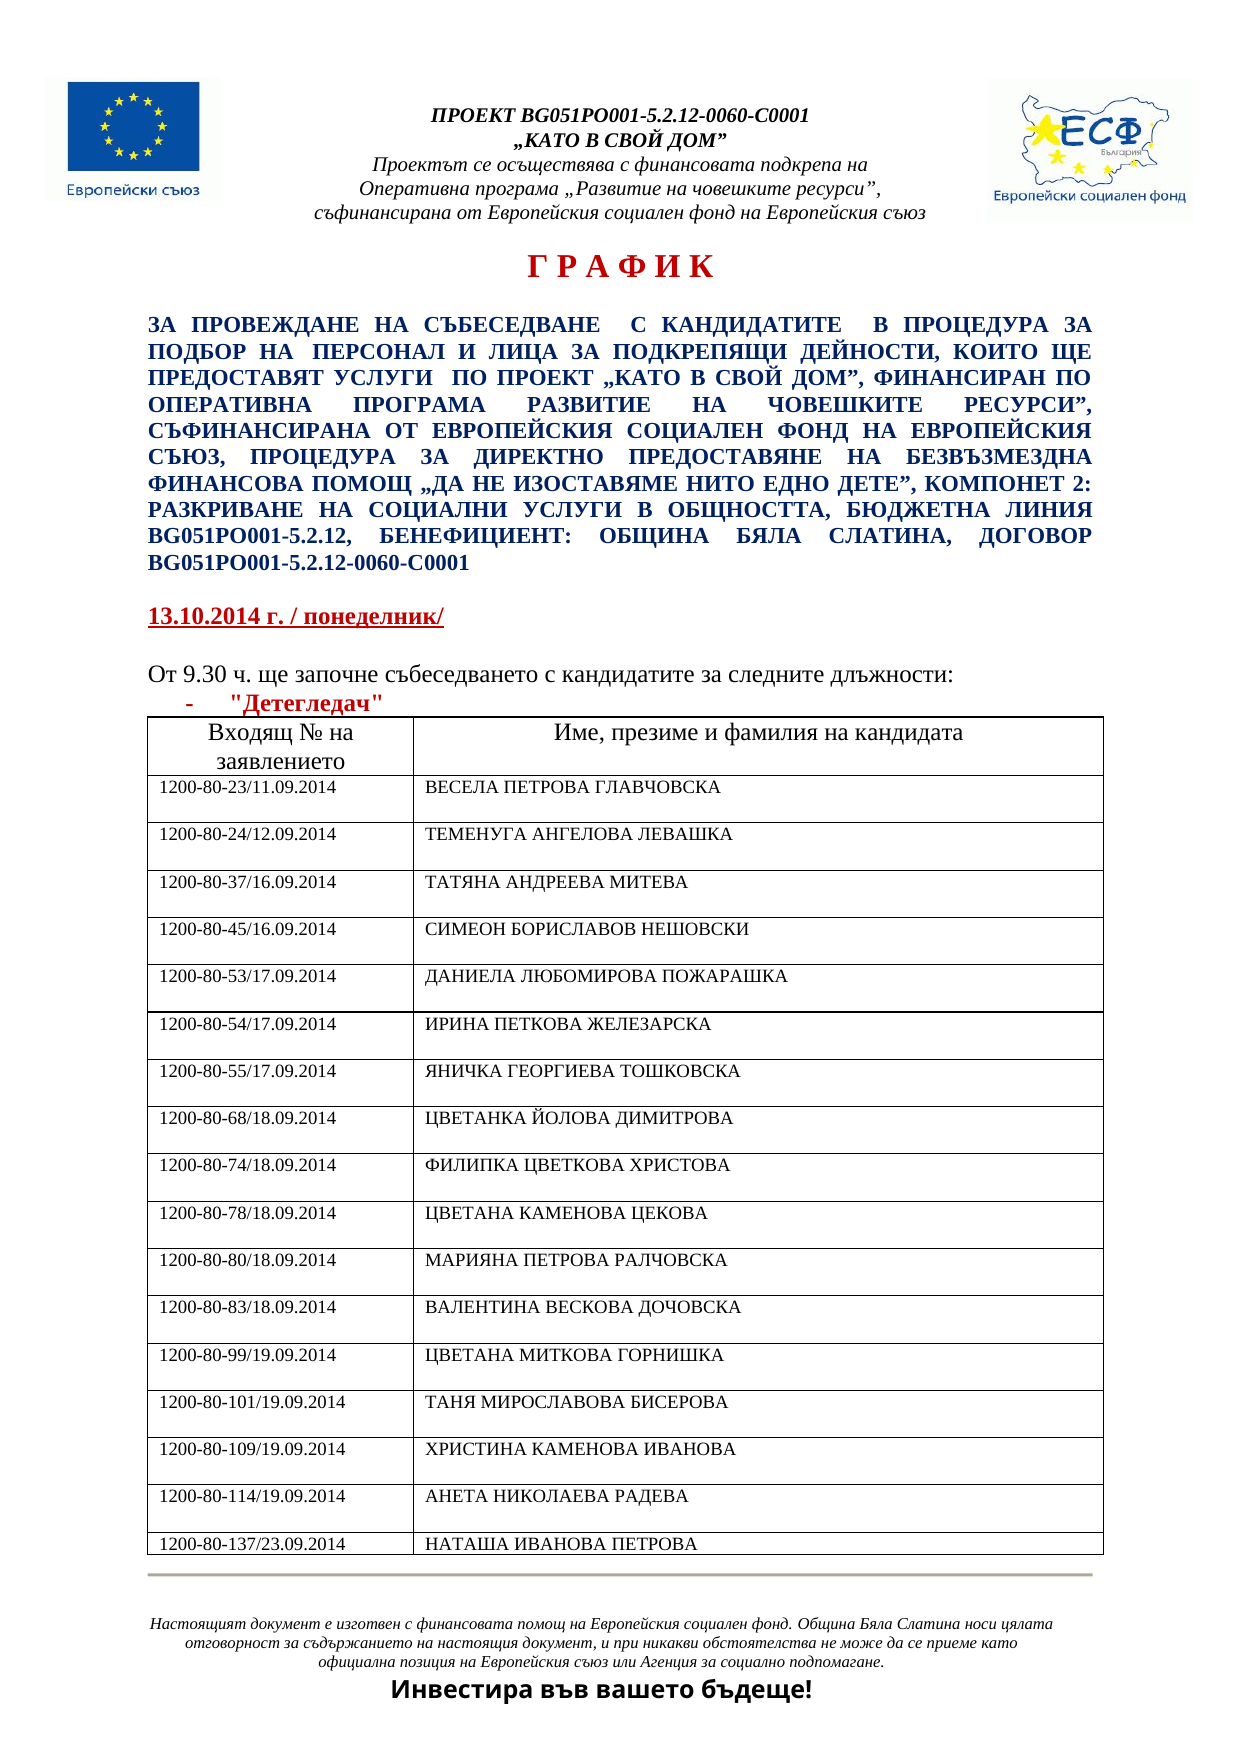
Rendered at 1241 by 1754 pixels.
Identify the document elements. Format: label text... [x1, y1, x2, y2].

text 13.10.2014 г. / понеделник/ [148, 601, 1093, 630]
table_cell ЦВЕТАНА КАМЕНОВА ЦЕКОВА [414, 1202, 1103, 1248]
table_cell 1200-80-114/19.09.2014 [148, 1485, 413, 1532]
table_cell ВАЛЕНТИНА ВЕСКОВА ДОЧОВСКА [414, 1296, 1103, 1342]
table_cell 1200-80-83/18.09.2014 [148, 1296, 413, 1342]
table_cell 1200-80-53/17.09.2014 [148, 965, 413, 1011]
table_cell 1200-80-137/23.09.2014 [148, 1533, 413, 1554]
table_cell ИРИНА ПЕТКОВА ЖЕЛЕЗАРСКА [414, 1013, 1103, 1059]
table_cell 1200-80-80/18.09.2014 [148, 1249, 413, 1295]
table_cell 1200-80-23/11.09.2014 [148, 776, 413, 822]
table_cell ТАТЯНА АНДРЕЕВА МИТЕВА [414, 871, 1103, 917]
table_cell 1200-80-101/19.09.2014 [148, 1391, 413, 1437]
table_cell ЦВЕТАНА МИТКОВА ГОРНИШКА [414, 1344, 1103, 1390]
table_cell ХРИСТИНА КАМЕНОВА ИВАНОВА [414, 1438, 1103, 1484]
picture [44, 77, 222, 202]
table_cell 1200-80-68/18.09.2014 [148, 1107, 413, 1153]
table_cell 1200-80-37/16.09.2014 [148, 871, 413, 917]
table_header Име, презиме и фамилия на кандидата [414, 718, 1103, 775]
table_cell СИМЕОН БОРИСЛАВОВ НЕШОВСКИ [414, 918, 1103, 964]
list "Детегледач" [185, 688, 1093, 716]
table_cell 1200-80-99/19.09.2014 [148, 1344, 413, 1390]
table_cell МАРИЯНА ПЕТРОВА РАЛЧОВСКА [414, 1249, 1103, 1295]
table_cell ЦВЕТАНКА ЙОЛОВА ДИМИТРОВА [414, 1107, 1103, 1153]
table_cell 1200-80-109/19.09.2014 [148, 1438, 413, 1484]
text Г Р А Ф И К [148, 247, 1093, 285]
table_cell ЯНИЧКА ГЕОРГИЕВА ТОШКОВСКА [414, 1060, 1103, 1106]
text ЗА ПРОВЕЖДАНЕ НА СЪБЕСЕДВАНЕ С КАНДИДАТИТЕ В ПРОЦЕДУРА ЗА ПОДБОР НА ПЕРСОНАЛ И ЛИЦА ЗА ПОДКРЕПЯЩИ ДЕЙНОСТИ, КОИТО ЩЕ ПРЕДОСТАВЯТ УСЛУГИ ПО ПРОЕКТ „КАТО В СВОЙ ДОМ”, ФИНАНСИРАН ПО ОПЕРАТИВНА ПРОГРАМА РАЗВИТИЕ НА ЧОВЕШКИТЕ РЕСУРСИ”, СЪФИНАНСИРАНА ОТ ЕВРОПЕЙСКИЯ СОЦИАЛЕН ФОНД НА ЕВРОПЕЙСКИЯ СЪЮЗ, ПРОЦЕДУРА ЗА ДИРЕКТНО ПРЕДОСТАВЯНЕ НА БЕЗВЪЗМЕЗДНА ФИНАНСОВА ПОМОЩ „ДА НЕ ИЗОСТАВЯМЕ НИТО ЕДНО ДЕТЕ”, КОМПОНЕТ 2: РАЗКРИВАНЕ НА СОЦИАЛНИ УСЛУГИ В ОБЩНОСТТА, БЮДЖЕТНА ЛИНИЯ BG051PO001-5.2.12, БЕНЕФИЦИЕНТ: ОБЩИНА БЯЛА СЛАТИНА, ДОГОВОР BG051PO001-5.2.12-0060-C0001 [148, 312, 1093, 575]
table_cell 1200-80-74/18.09.2014 [148, 1154, 413, 1201]
table_cell АНЕТА НИКОЛАЕВА РАДЕВА [414, 1485, 1103, 1532]
table_cell ТЕМЕНУГА АНГЕЛОВА ЛЕВАШКА [414, 823, 1103, 869]
table_cell ФИЛИПКА ЦВЕТКОВА ХРИСТОВА [414, 1154, 1103, 1201]
table_cell 1200-80-45/16.09.2014 [148, 918, 413, 964]
table_cell 1200-80-55/17.09.2014 [148, 1060, 413, 1106]
table_header Входящ № на заявлението [148, 718, 413, 775]
table_cell НАТАША ИВАНОВА ПЕТРОВА [414, 1533, 1103, 1554]
table_cell 1200-80-54/17.09.2014 [148, 1013, 413, 1059]
table_cell ТАНЯ МИРОСЛАВОВА БИСЕРОВА [414, 1391, 1103, 1437]
picture [986, 78, 1193, 223]
table_cell 1200-80-78/18.09.2014 [148, 1202, 413, 1248]
text От 9.30 ч. ще започне събеседването с кандидатите за следните длъжности: [148, 659, 1093, 688]
table_cell ВЕСЕЛА ПЕТРОВА ГЛАВЧОВСКА [414, 776, 1103, 822]
table_cell 1200-80-24/12.09.2014 [148, 823, 413, 869]
table_cell ДАНИЕЛА ЛЮБОМИРОВА ПОЖАРАШКА [414, 965, 1103, 1011]
